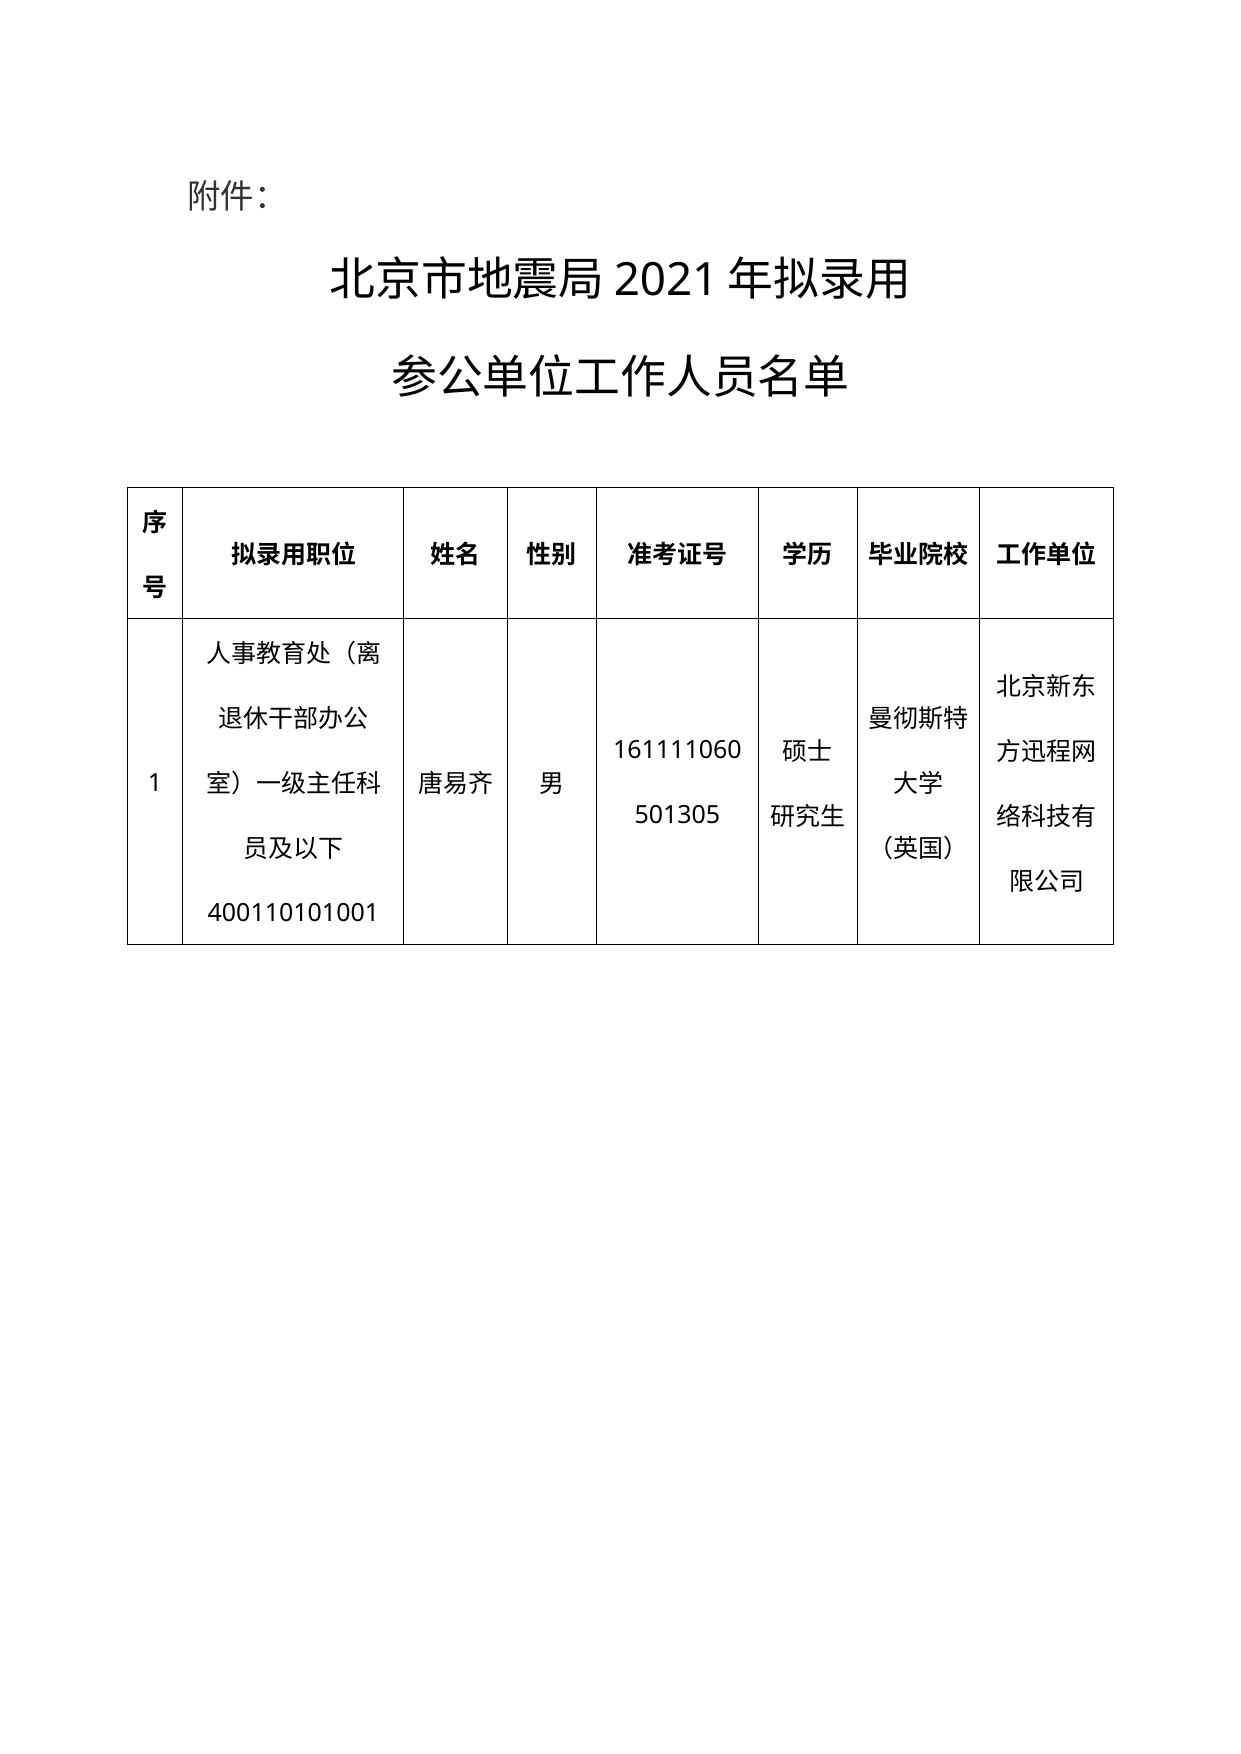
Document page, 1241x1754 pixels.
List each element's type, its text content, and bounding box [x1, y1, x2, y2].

table_cell 北京新东方迅程网络科技有限公司 [980, 619, 1113, 944]
table_cell 硕士 研究生 [759, 619, 857, 944]
table_cell 人事教育处（离退休干部办公室）一级主任科员及以下400110101001 [183, 619, 403, 944]
text 北京市地震局2021年拟录用 [187, 227, 1053, 324]
table_header 准考证号 [597, 488, 758, 618]
text 附件： [187, 162, 1053, 227]
table_cell 男 [508, 619, 596, 944]
table_header 姓名 [404, 488, 507, 618]
table_cell 1 [128, 619, 182, 944]
table_cell 曼彻斯特大学 （英国） [858, 619, 979, 944]
table_header 拟录用职位 [183, 488, 403, 618]
table_header 学历 [759, 488, 857, 618]
text 参公单位工作人员名单 [187, 324, 1053, 422]
table_header 工作单位 [980, 488, 1113, 618]
table_cell 161111060501305 [597, 619, 758, 944]
table_header 性别 [508, 488, 596, 618]
table_cell 唐易齐 [404, 619, 507, 944]
table_header 毕业院校 [858, 488, 979, 618]
